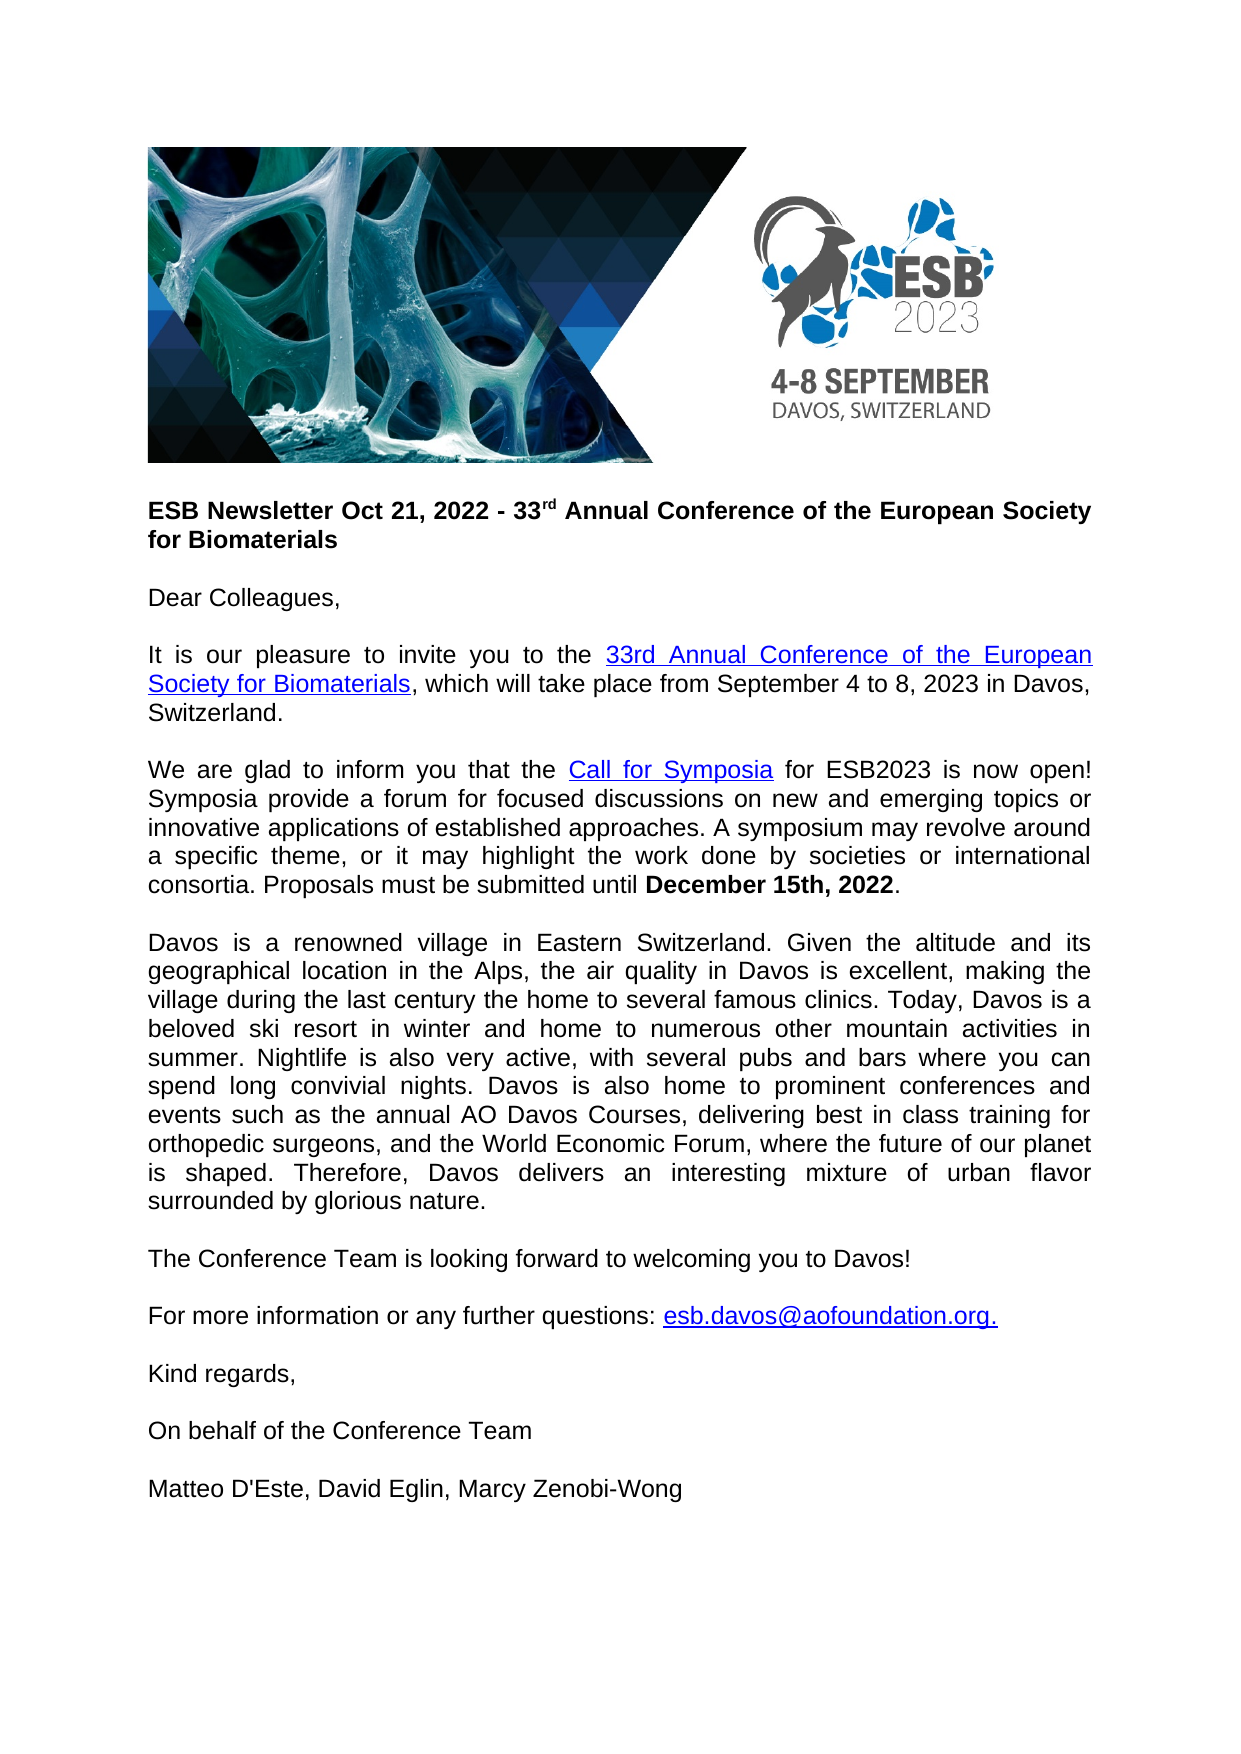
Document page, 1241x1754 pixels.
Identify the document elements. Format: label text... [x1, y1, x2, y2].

text For more information or any further questions: esb.davos@aofoundation.org. [148, 1301, 1093, 1330]
text The Conference Team is looking forward to welcoming you to Davos! [148, 1244, 1093, 1272]
text It is our pleasure to invite you to the 33rd Annual Conference of the European Society for Biomaterials, which will take place from September 4 to 8, 2023 in Davos, Switzerland. [148, 640, 1093, 726]
text Davos is a renowned village in Eastern Switzerland. Given the altitude and its geographical location in the Alps, the air quality in Davos is excellent, making the village during the last century the home to several famous clinics. Today, Davos is a beloved ski resort in winter and home to numerous other mountain activities in summer. Nightlife is also very active, with several pubs and bars where you can spend long convivial nights. Davos is also home to prominent conferences and events such as the annual AO Davos Courses, delivering best in class training for orthopedic surgeons, and the World Economic Forum, where the future of our planet is shaped. Therefore, Davos delivers an interesting mixture of urban flavor surrounded by glorious nature. [148, 927, 1093, 1215]
picture [368, 457, 379, 463]
text Dear Colleagues, [148, 582, 1093, 611]
picture [147, 147, 1092, 463]
text Kind regards, [148, 1359, 1093, 1387]
text We are glad to inform you that the Call for Symposia for ESB2023 is now open! Symposia provide a forum for focused discussions on new and emerging topics or innovative applications of established approaches. A symposium may revolve around a specific theme, or it may highlight the work done by societies or international consortia. Proposals must be submitted until December 15th, 2022. [148, 755, 1093, 899]
text On behalf of the Conference Team [148, 1416, 1093, 1445]
text Matteo D'Este, David Eglin, Marcy Zenobi-Wong [148, 1474, 1093, 1502]
text ESB Newsletter Oct 21, 2022 - 33rd Annual Conference of the European Society for Biomaterials [148, 496, 1093, 554]
